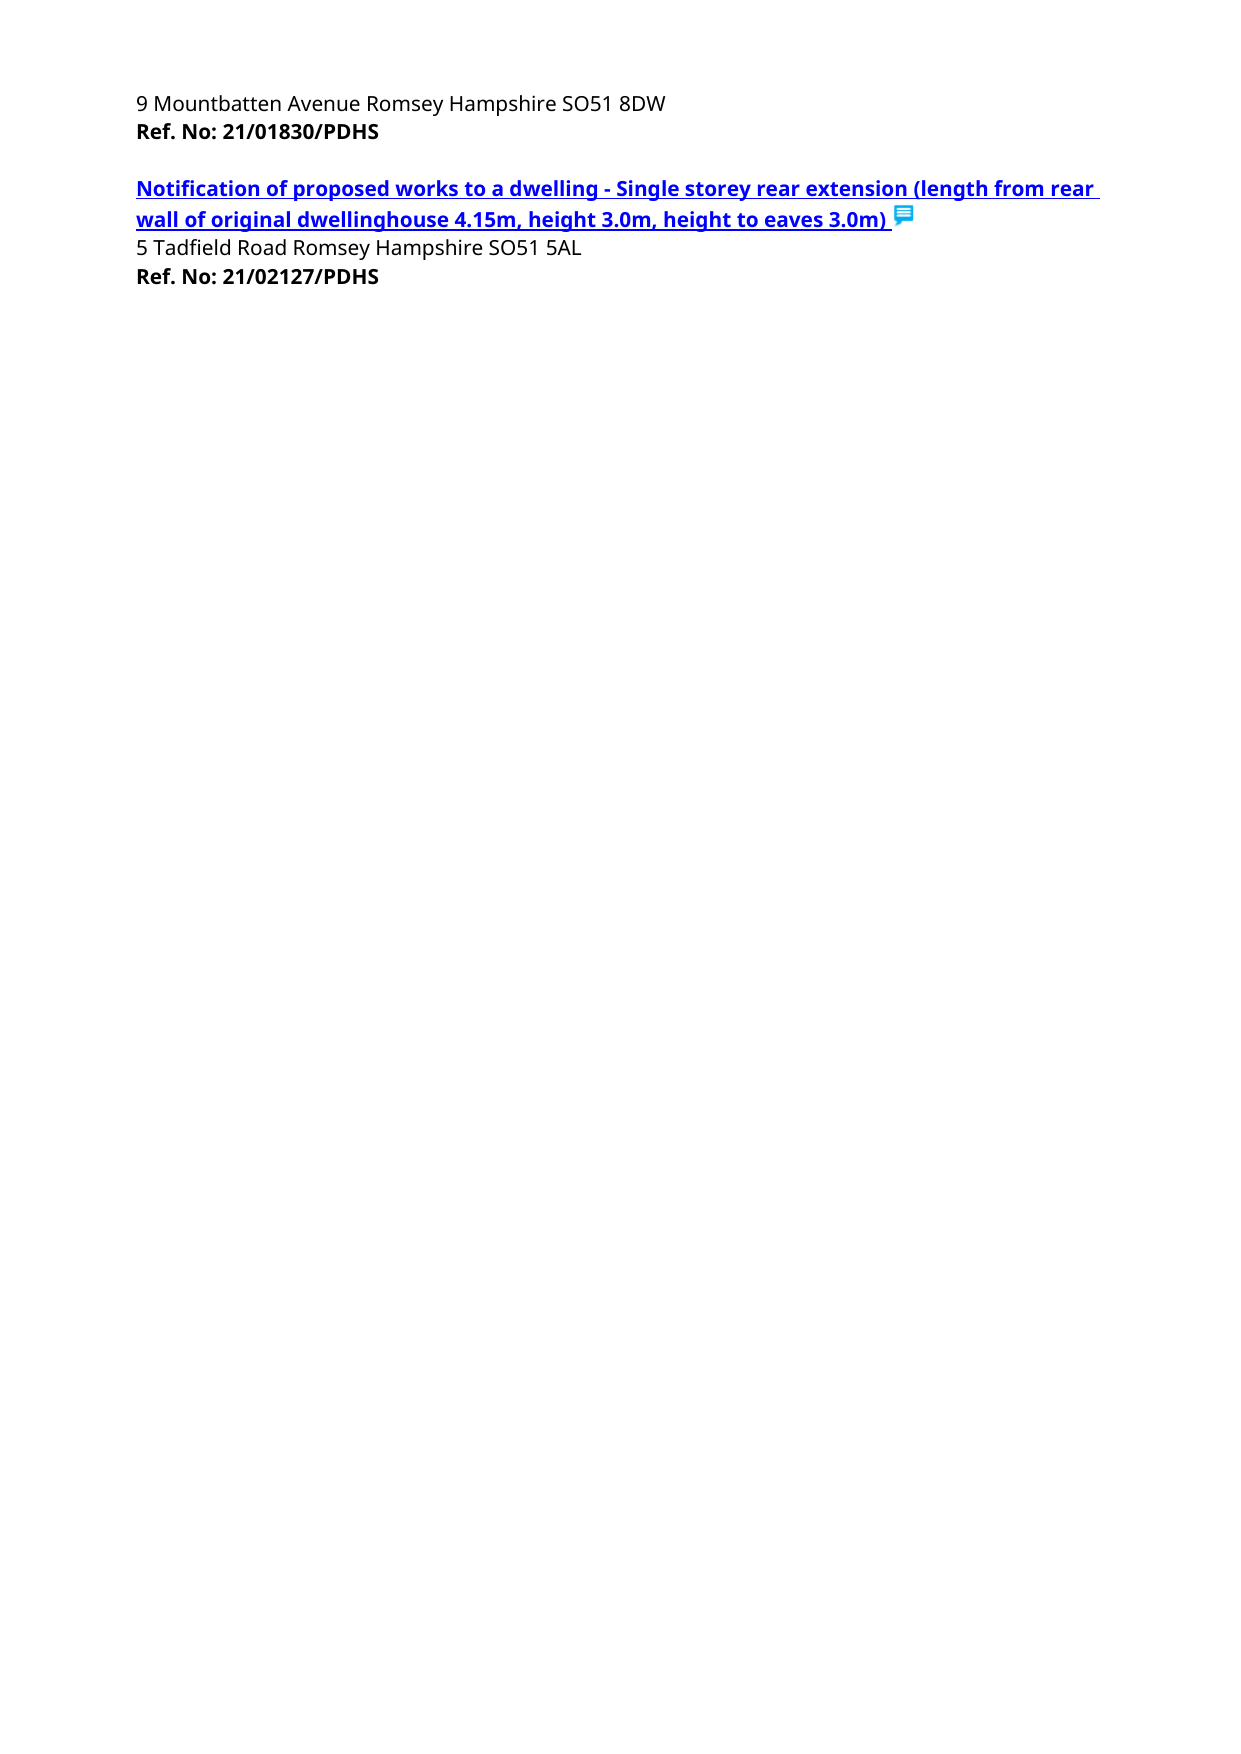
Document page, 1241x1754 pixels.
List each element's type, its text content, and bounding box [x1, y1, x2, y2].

text Notification of proposed works to a dwelling - Single storey rear extension (length from rear wall of original dwellinghouse 4.15m, height 3.0m, height to eaves 3.0m) [136, 174, 1110, 233]
text 5 Tadfield Road Romsey Hampshire SO51 5AL [136, 233, 1110, 262]
text Ref. No: 21/02127/PDHS [136, 262, 1110, 290]
text 9 Mountbatten Avenue Romsey Hampshire SO51 8DW [136, 89, 1110, 117]
text Ref. No: 21/01830/PDHS [136, 117, 1110, 146]
picture [892, 202, 917, 228]
